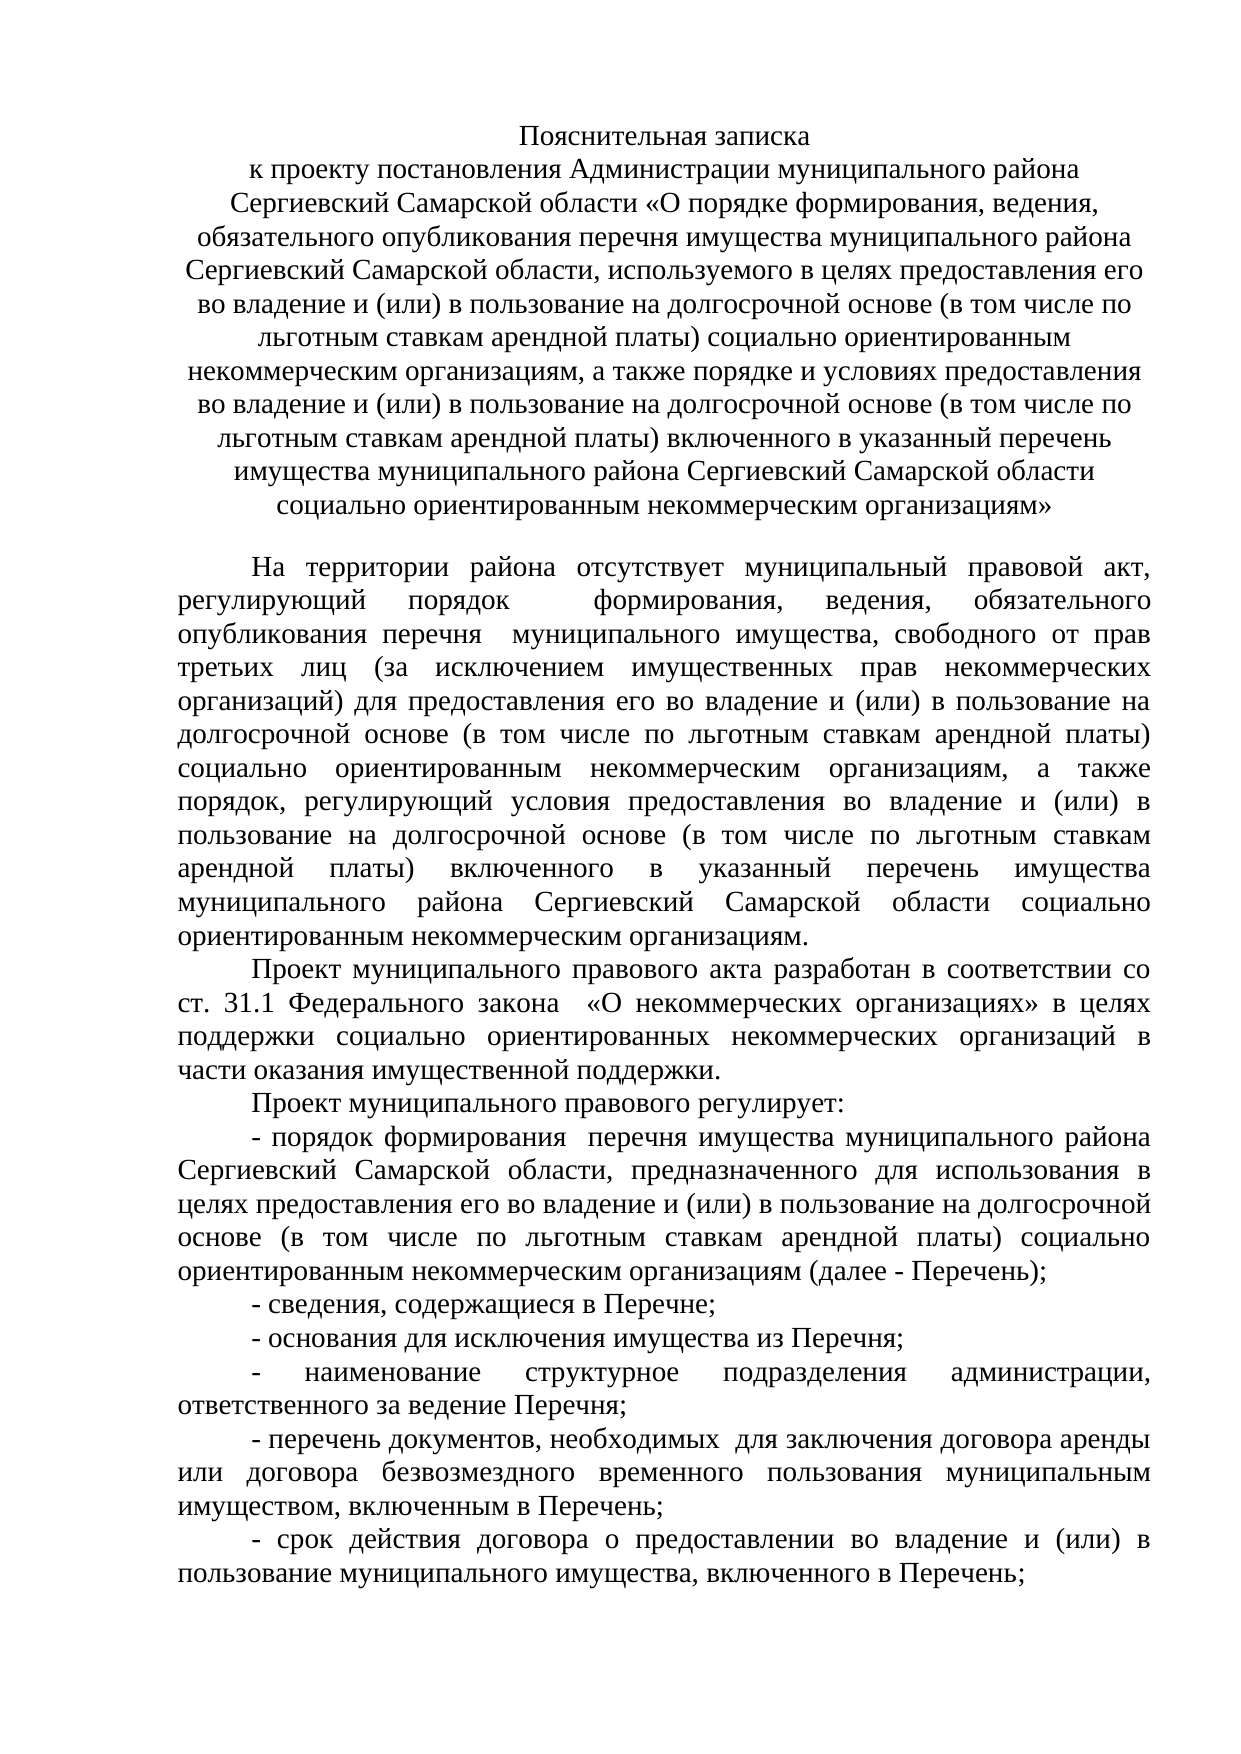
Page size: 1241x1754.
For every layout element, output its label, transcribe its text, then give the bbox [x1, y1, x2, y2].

text Проект муниципального правового акта разработан в соответствии со ст. 31.1 Федерального закона «О некоммерческих организациях» в целях поддержки социально ориентированных некоммерческих организаций в части оказания имущественной поддержки. [177, 951, 1152, 1085]
text - основания для исключения имущества из Перечня; [177, 1320, 1152, 1354]
text - срок действия договора о предоставлении во владение и (или) в пользование муниципального имущества, включенного в Перечень; [177, 1521, 1152, 1588]
text - перечень документов, необходимых для заключения договора аренды или договора безвозмездного временного пользования муниципальным имуществом, включенным в Перечень; [177, 1421, 1152, 1521]
text - порядок формирования перечня имущества муниципального района Сергиевский Самарской области, предназначенного для использования в целях предоставления его во владение и (или) в пользование на долгосрочной основе (в том числе по льготным ставкам арендной платы) социально ориентированным некоммерческим организациям (далее - Перечень); [177, 1119, 1152, 1287]
text - наименование структурное подразделения администрации, ответственного за ведение Перечня; [177, 1354, 1152, 1421]
text На территории района отсутствует муниципальный правовой акт, регулирующий порядок формирования, ведения, обязательного опубликования перечня муниципального имущества, свободного от прав третьих лиц (за исключением имущественных прав некоммерческих организаций) для предоставления его во владение и (или) в пользование на долгосрочной основе (в том числе по льготным ставкам арендной платы) социально ориентированным некоммерческим организациям, а также порядок, регулирующий условия предоставления во владение и (или) в пользование на долгосрочной основе (в том числе по льготным ставкам арендной платы) включенного в указанный перечень имущества муниципального района Сергиевский Самарской области социально ориентированным некоммерческим организациям. [177, 549, 1152, 951]
text - сведения, содержащиеся в Перечне; [177, 1287, 1152, 1320]
text Проект муниципального правового регулирует: [177, 1085, 1152, 1119]
text к проекту постановления Администрации муниципального района Сергиевский Самарской области «О порядке формирования, ведения, обязательного опубликования перечня имущества муниципального района Сергиевский Самарской области, используемого в целях предоставления его во владение и (или) в пользование на долгосрочной основе (в том числе по льготным ставкам арендной платы) социально ориентированным некоммерческим организациям, а также порядке и условиях предоставления во владение и (или) в пользование на долгосрочной основе (в том числе по льготным ставкам арендной платы) включенного в указанный перечень имущества муниципального района Сергиевский Самарской области социально ориентированным некоммерческим организациям» [177, 152, 1152, 521]
text Пояснительная записка [177, 118, 1152, 152]
